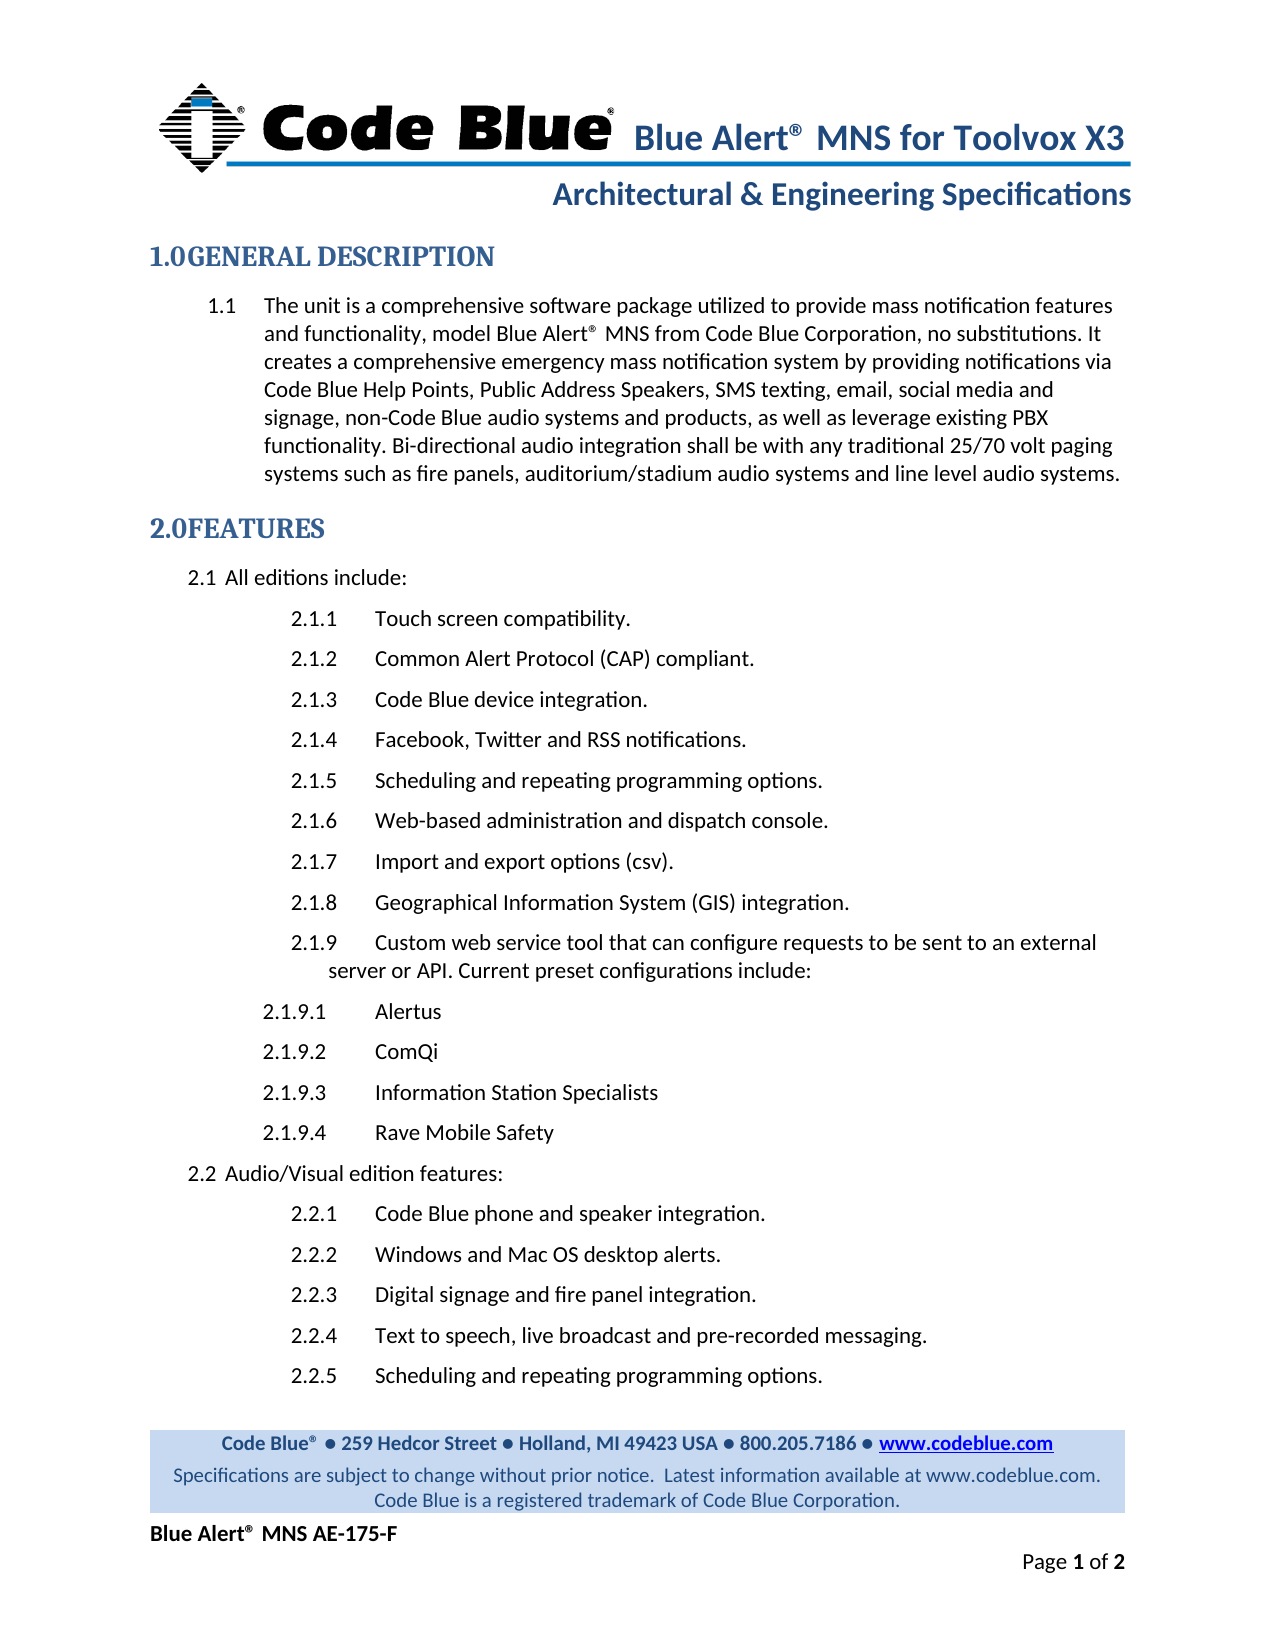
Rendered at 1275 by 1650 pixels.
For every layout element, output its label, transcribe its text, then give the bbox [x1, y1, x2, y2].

list Information Station Specialists [262, 1078, 1125, 1106]
list ComQi [262, 1037, 1125, 1065]
list Rave Mobile Safety [262, 1118, 1125, 1146]
list Custom web service tool that can configure requests to be sent to an external server or API. Current preset configurations include: [291, 928, 1125, 984]
list Text to speech, live broadcast and pre-recorded messaging. [291, 1321, 1125, 1349]
picture [150, 72, 1131, 185]
subtitle Features [150, 512, 1125, 546]
list Geographical Information System (GIS) integration. [291, 888, 1125, 916]
list Facebook, Twitter and RSS notifications. [291, 726, 1125, 754]
list Common Alert Protocol (CAP) compliant. [291, 644, 1125, 673]
list Code Blue device integration. [291, 685, 1125, 713]
list Windows and Mac OS desktop alerts. [291, 1240, 1125, 1268]
list The unit is a comprehensive software package utilized to provide mass notification features and functionality, model Blue Alert® MNS from Code Blue Corporation, no substitutions. It creates a comprehensive emergency mass notification system by providing notifications via Code Blue Help Points, Public Address Speakers, SMS texting, email, social media and signage, non-Code Blue audio systems and products, as well as leverage existing PBX functionality. Bi-directional audio integration shall be with any traditional 25/70 volt paging systems such as fire panels, auditorium/stadium audio systems and line level audio systems. [207, 291, 1125, 487]
list Code Blue phone and speaker integration. [291, 1199, 1125, 1227]
list All editions include: [187, 563, 1125, 592]
list Touch screen compatibility. [291, 604, 1125, 632]
list Web-based administration and dispatch console. [291, 807, 1125, 835]
list Audio/Visual edition features: [187, 1159, 1125, 1187]
list Import and export options (csv). [291, 847, 1125, 875]
subtitle GENERAL Description [150, 240, 1125, 274]
list Alertus [262, 997, 1125, 1025]
list Scheduling and repeating programming options. [291, 766, 1125, 794]
list Scheduling and repeating programming options. [291, 1361, 1125, 1389]
list Digital signage and fire panel integration. [291, 1280, 1125, 1308]
